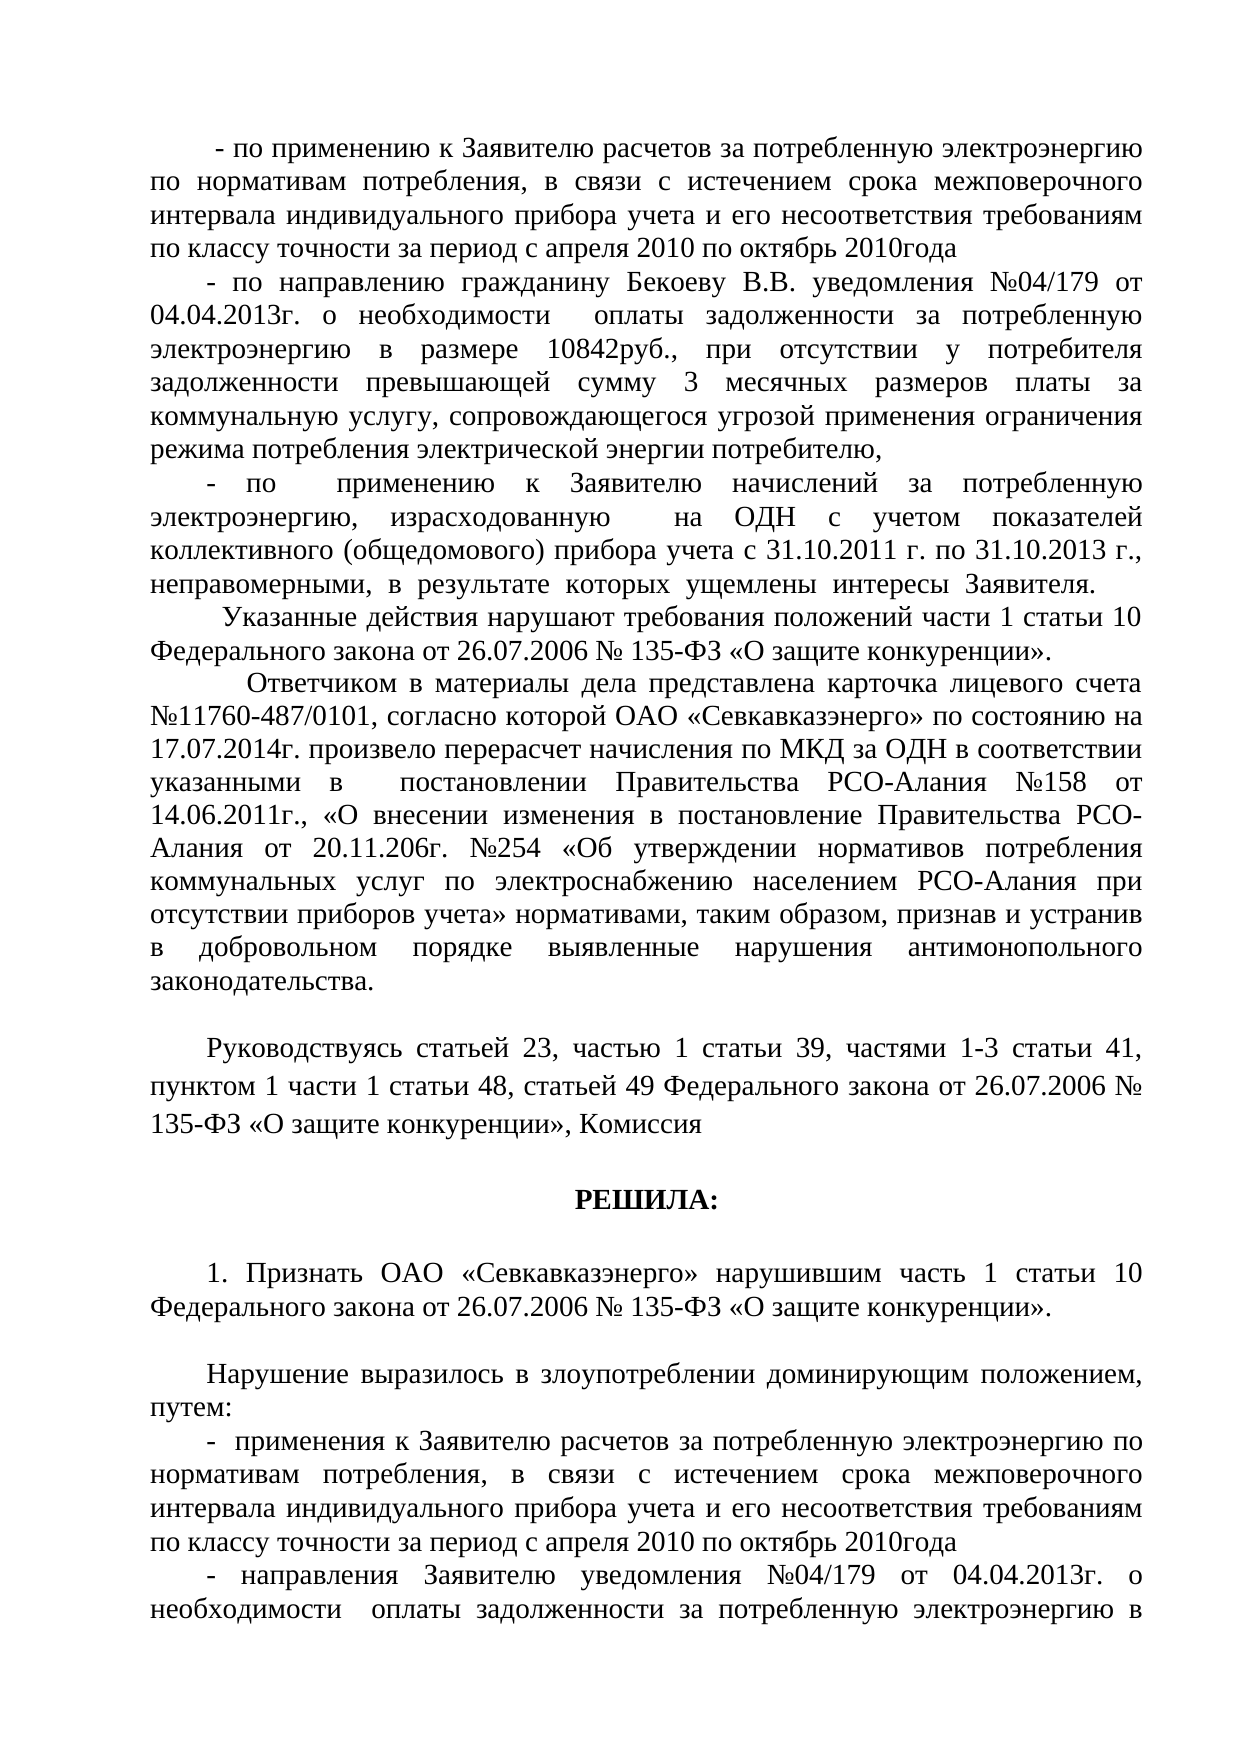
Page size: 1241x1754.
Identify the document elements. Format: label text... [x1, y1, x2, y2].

text Ответчиком в материалы дела представлена карточка лицевого счета №11760-487/0101, согласно которой ОАО «Севкавказэнерго» по состоянию на 17.07.2014г. произвело перерасчет начисления по МКД за ОДН в соответствии указанными в постановлении Правительства РСО-Алания №158 от 14.06.2011г., «О внесении изменения в постановление Правительства РСО-Алания от 20.11.206г. №254 «Об утверждении нормативов потребления коммунальных услуг по электроснабжению населением РСО-Алания при отсутствии приборов учета» нормативами, таким образом, признав и устранив в добровольном порядке выявленные нарушения антимонопольного законодательства. [150, 666, 1143, 997]
text 1. Признать ОАО «Севкавказэнерго» нарушившим часть 1 статьи 10 Федерального закона от 26.07.2006 № 135-ФЗ «О защите конкуренции». [150, 1255, 1143, 1322]
text РЕШИЛА: [150, 1179, 1143, 1217]
text Нарушение выразилось в злоупотреблении доминирующим положением, путем: [150, 1356, 1143, 1423]
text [150, 1557, 1143, 1624]
text - по направлению гражданину Бекоеву В.В. уведомления №04/179 от 04.04.2013г. о необходимости оплаты задолженности за потребленную электроэнергию в размере 10842руб., при отсутствии у потребителя задолженности превышающей сумму 3 месячных размеров платы за коммунальную услугу, сопровождающегося угрозой применения ограничения режима потребления электрической энергии потребителю, [150, 264, 1143, 465]
text - по применению к Заявителю расчетов за потребленную электроэнергию по нормативам потребления, в связи с истечением срока межповерочного интервала индивидуального прибора учета и его несоответствия требованиям по классу точности за период с апреля 2010 по октябрь 2010года [150, 130, 1143, 264]
text - применения к Заявителю расчетов за потребленную электроэнергию по нормативам потребления, в связи с истечением срока межповерочного интервала индивидуального прибора учета и его несоответствия требованиям по классу точности за период с апреля 2010 по октябрь 2010года [150, 1423, 1143, 1557]
text Руководствуясь статьей 23, частью 1 статьи 39, частями 1-3 статьи 41, пунктом 1 части 1 статьи 48, статьей 49 Федерального закона от 26.07.2006 № 135-ФЗ «О защите конкуренции», Комиссия [150, 1027, 1143, 1141]
text - по применению к Заявителю начислений за потребленную электроэнергию, израсходованную на ОДН с учетом показателей коллективного (общедомового) прибора учета с 31.10.2011 г. по 31.10.2013 г., неправомерными, в результате которых ущемлены интересы Заявителя. Указанные действия нарушают требования положений части 1 статьи 10 Федерального закона от 26.07.2006 № 135-ФЗ «О защите конкуренции». [150, 465, 1143, 666]
